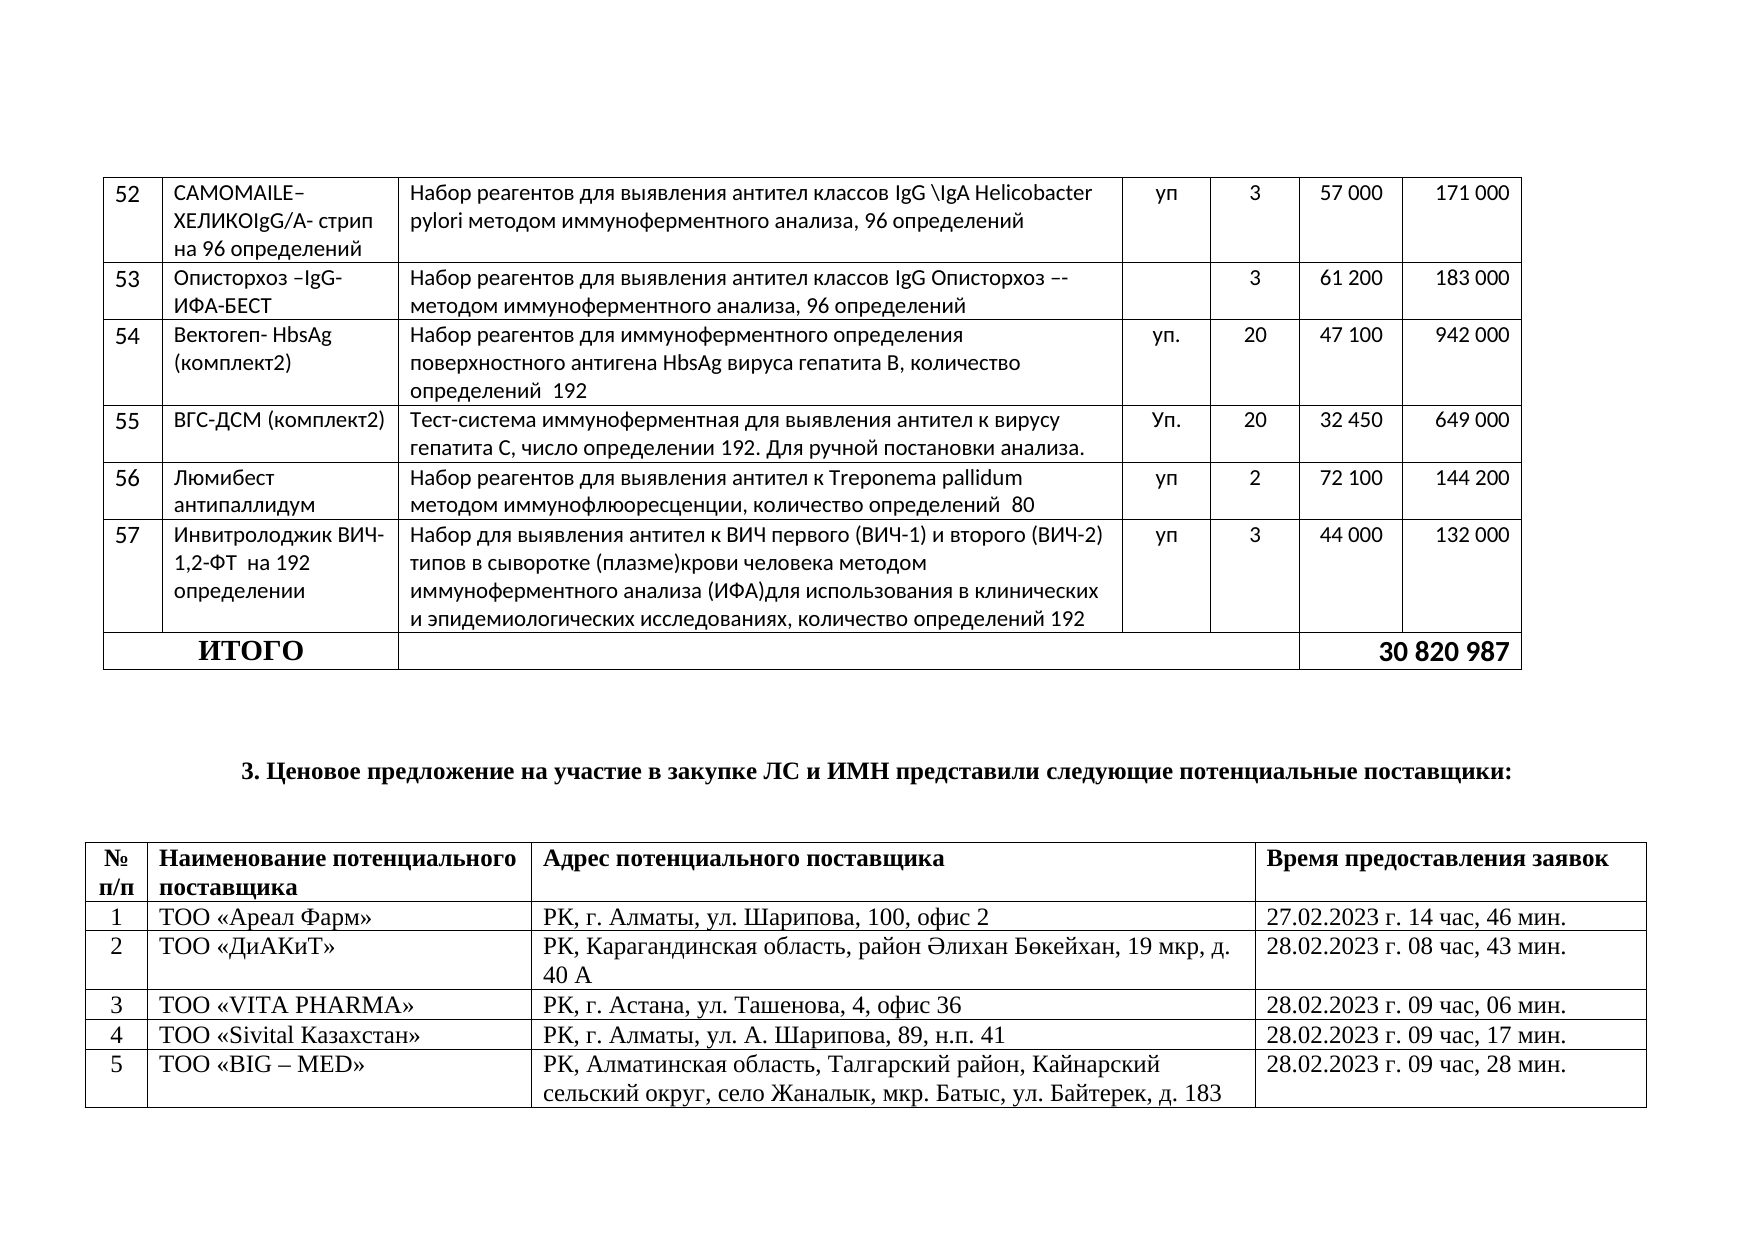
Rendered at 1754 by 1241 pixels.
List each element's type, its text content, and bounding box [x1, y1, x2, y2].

table_cell ТОО «BIG – MED» [148, 1050, 531, 1107]
table_cell Описторхоз –IgG-ИФА-БЕСТ [163, 263, 398, 319]
table_cell ТОО «Sivital Казахстан» [148, 1020, 531, 1048]
table_cell 28.02.2023 г. 09 час, 06 мин. [1256, 990, 1646, 1019]
table_cell 54 [104, 320, 162, 404]
table_cell РК, г. Алматы, ул. Шарипова, 100, офис 2 [532, 902, 1255, 930]
table_cell ‬ [399, 633, 1299, 668]
table_cell 4 [86, 1020, 147, 1048]
table_cell 55 [104, 406, 162, 462]
table_header Адрес потенциального поставщика [532, 843, 1255, 901]
table_cell Тест-система иммуноферментная для выявления антител к вирусу гепатита С, число определении 192. Для ручной постановки анализа. [399, 406, 1122, 462]
table_cell 57 000 [1300, 178, 1402, 262]
table_cell 171 000 [1403, 178, 1521, 262]
text 3. Ценовое предложение на участие в закупке ЛС и ИМН представили следующие потенциальные поставщики: [118, 756, 1636, 784]
table_cell 183 000 [1403, 263, 1521, 319]
table_cell уп. [1123, 320, 1210, 404]
table_cell 132 000 [1403, 520, 1521, 632]
table_cell 2 [1211, 463, 1299, 519]
table_cell Набор реагентов для выявления антител к Treponema pallidum методом иммунофлюоресценции, количество определений 80 [399, 463, 1122, 519]
table_cell 1 [86, 902, 147, 930]
table_cell РК, Карагандинская область, район Әлихан Бөкейхан, 19 мкр, д. 40 А [532, 931, 1255, 989]
table_cell ТОО «Ареал Фарм» [148, 902, 531, 930]
table_cell ТОО «ДиАКиТ» [148, 931, 531, 989]
table_cell 3 [1211, 178, 1299, 262]
table_cell РК, г. Алматы, ул. А. Шарипова, 89, н.п. 41 [532, 1020, 1255, 1048]
table_cell ТОО «VITA PHARMA» [148, 990, 531, 1019]
table_cell 53 [104, 263, 162, 319]
table_header Время предоставления заявок [1256, 843, 1646, 901]
table_cell 52 [104, 178, 162, 262]
table_cell [1123, 263, 1210, 319]
table_cell 5 [86, 1050, 147, 1107]
table_cell РК, Алматинская область, Талгарский район, Кайнарский сельский округ, село Жаналык, мкр. Батыс, ул. Байтерек, д. 183 [532, 1050, 1255, 1107]
table_cell 3 [1211, 520, 1299, 632]
table_cell 57 [104, 520, 162, 632]
table_cell 32 450 [1300, 406, 1402, 462]
table_cell 28.02.2023 г. 09 час, 28 мин. [1256, 1050, 1646, 1107]
table_cell уп [1123, 463, 1210, 519]
table_cell 72 100 [1300, 463, 1402, 519]
table_cell CAMOMAILE–ХЕЛИКОIgG/A- стрип на 96 определений [163, 178, 398, 262]
table_cell Набор для выявления антител к ВИЧ первого (ВИЧ-1) и второго (ВИЧ-2) типов в сыворотке (плазме)крови человека методом иммуноферментного анализа (ИФА)для использования в клинических и эпидемиологических исследованиях, количество определений 192 [399, 520, 1122, 632]
table_cell 56 [104, 463, 162, 519]
table_cell 649 000 [1403, 406, 1521, 462]
table_cell 2 [86, 931, 147, 989]
table_cell 44 000 [1300, 520, 1402, 632]
table_cell 942 000 [1403, 320, 1521, 404]
table_cell ВГС-ДСМ (комплект2) [163, 406, 398, 462]
table_cell ИТОГО [104, 633, 398, 668]
table_cell уп [1123, 520, 1210, 632]
table_cell Люмибест антипаллидум [163, 463, 398, 519]
table_cell Набор реагентов для выявления антител классов IgG Описторхоз –- методом иммуноферментного анализа, 96 определений [399, 263, 1122, 319]
table_cell 30 820 987 [1300, 633, 1521, 668]
table_cell уп [1123, 178, 1210, 262]
table_cell Инвитролоджик ВИЧ-1,2-ФТ на 192 определении [163, 520, 398, 632]
table_header № п/п [86, 843, 147, 901]
table_cell 28.02.2023 г. 09 час, 17 мин. [1256, 1020, 1646, 1048]
table_header Наименование потенциального поставщика [148, 843, 531, 901]
table_cell Вектогеп- HbsAg (комплект2) [163, 320, 398, 404]
table_cell 61 200 [1300, 263, 1402, 319]
table_cell 47 100 [1300, 320, 1402, 404]
table_cell Уп. [1123, 406, 1210, 462]
table_cell 144 200 [1403, 463, 1521, 519]
table_cell 3 [1211, 263, 1299, 319]
table_cell Набор реагентов для выявления антител классов IgG \IgА Helicobacter pylori методом иммуноферментного анализа, 96 определений [399, 178, 1122, 262]
table_cell РК, г. Астана, ул. Ташенова, 4, офис 36 [532, 990, 1255, 1019]
table_cell 3 [86, 990, 147, 1019]
table_cell Набор реагентов для иммуноферментного определения поверхностного антигена HbsAg вируса гепатита В, количество определений 192 [399, 320, 1122, 404]
table_cell 28.02.2023 г. 08 час, 43 мин. [1256, 931, 1646, 989]
table_cell 20 [1211, 320, 1299, 404]
table_cell 20 [1211, 406, 1299, 462]
table_cell 27.02.2023 г. 14 час, 46 мин. [1256, 902, 1646, 930]
